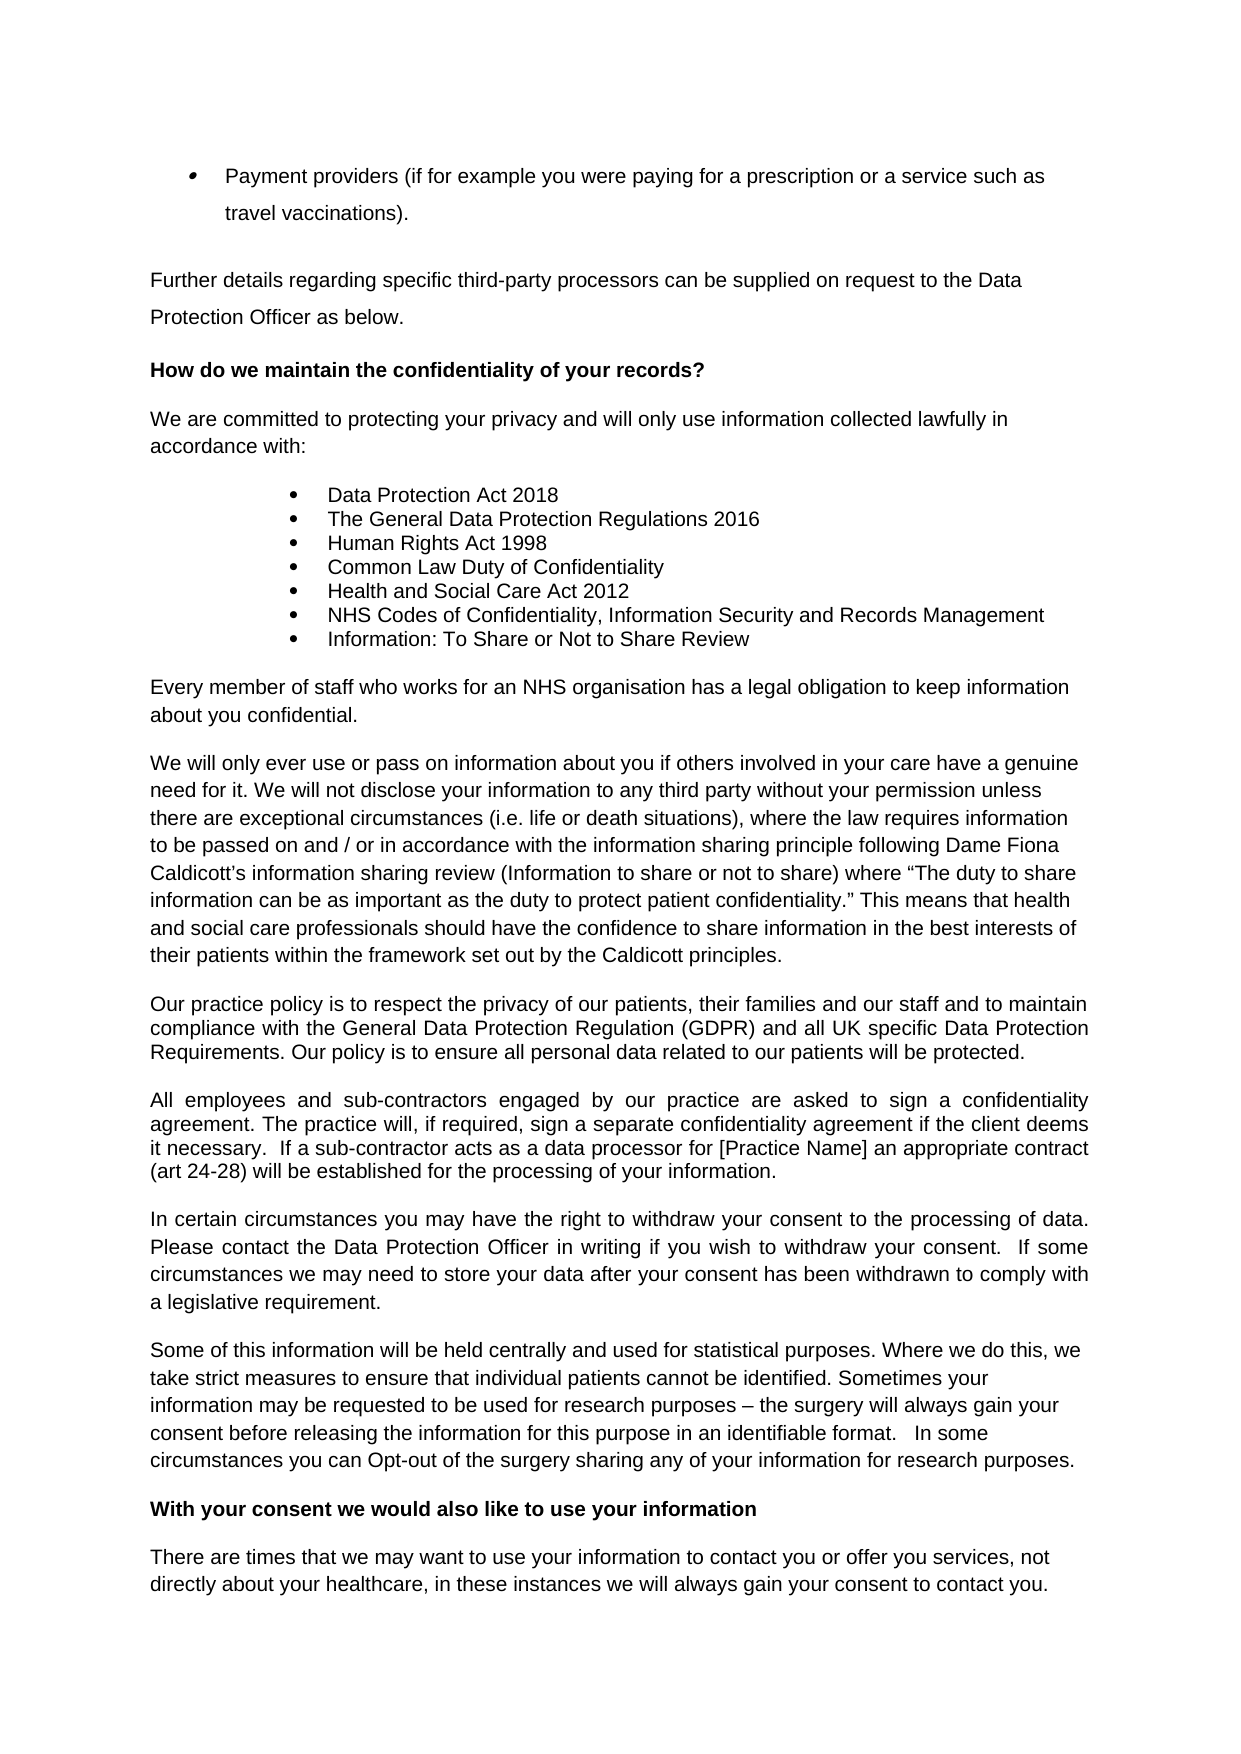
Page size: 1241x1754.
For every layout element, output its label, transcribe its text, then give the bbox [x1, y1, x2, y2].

list NHS Codes of Confidentiality, Information Security and Records Management [290, 790, 1090, 814]
list Health and Social Care Act 2012 [290, 766, 1090, 790]
list Companies that provide IT services & support, including our core clinical systems; systems which manage patient facing services (such as our website and service accessible through the same); data hosting service providers; systems which facilitate appointment bookings or electronic prescription services; document management services etc. [187, 150, 1090, 300]
list Delivery services (for example if we were to arrange for delivery of any medicines to you). [187, 300, 1090, 337]
list Data Protection Act 2018 [290, 670, 1090, 694]
text Further details regarding specific third-party processors can be supplied on request to the Data Protection Officer as below. [150, 442, 1090, 517]
text All employees and sub-contractors engaged by our practice are asked to sign a confidentiality agreement. The practice will, if required, sign a separate confidentiality agreement if the client deems it necessary. If a sub-contractor acts as a data processor for [Practice Name] an appropriate contract (art 24-28) will be established for the processing of your information. [150, 1275, 1090, 1371]
text We will only ever use or pass on information about you if others involved in your care have a genuine need for it. We will not disclose your information to any third party without your permission unless there are exceptional circumstances (i.e. life or death situations), where the law requires information to be passed on and / or in accordance with the information sharing principle following Dame Fiona Caldicott’s information sharing review (Information to share or not to share) where “The duty to share information can be as important as the duty to protect patient confidentiality.” This means that health and social care professionals should have the confidence to share information in the best interests of their patients within the framework set out by the Caldicott principles. [150, 938, 1090, 1155]
text How do we maintain the confidentiality of your records? [150, 546, 1090, 570]
text In certain circumstances you may have the right to withdraw your consent to the processing of data. Please contact the Data Protection Officer in writing if you wish to withdraw your consent. If some circumstances we may need to store your data after your consent has been withdrawn to comply with a legislative requirement. [150, 1395, 1090, 1501]
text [150, 1526, 1090, 1577]
text Our practice policy is to respect the privacy of our patients, their families and our staff and to maintain compliance with the General Data Protection Regulation (GDPR) and all UK specific Data Protection Requirements. Our policy is to ensure all personal data related to our patients will be protected. [150, 1179, 1090, 1251]
list Information: To Share or Not to Share Review [290, 814, 1090, 838]
text We are committed to protecting your privacy and will only use information collected lawfully in accordance with: [150, 594, 1090, 646]
text Every member of staff who works for an NHS organisation has a legal obligation to keep information about you confidential. [150, 862, 1090, 914]
list Payment providers (if for example you were paying for a prescription or a service such as travel vaccinations). [187, 337, 1090, 412]
list Human Rights Act 1998 [290, 718, 1090, 742]
list The General Data Protection Regulations 2016 [290, 694, 1090, 718]
list Common Law Duty of Confidentiality [290, 742, 1090, 766]
